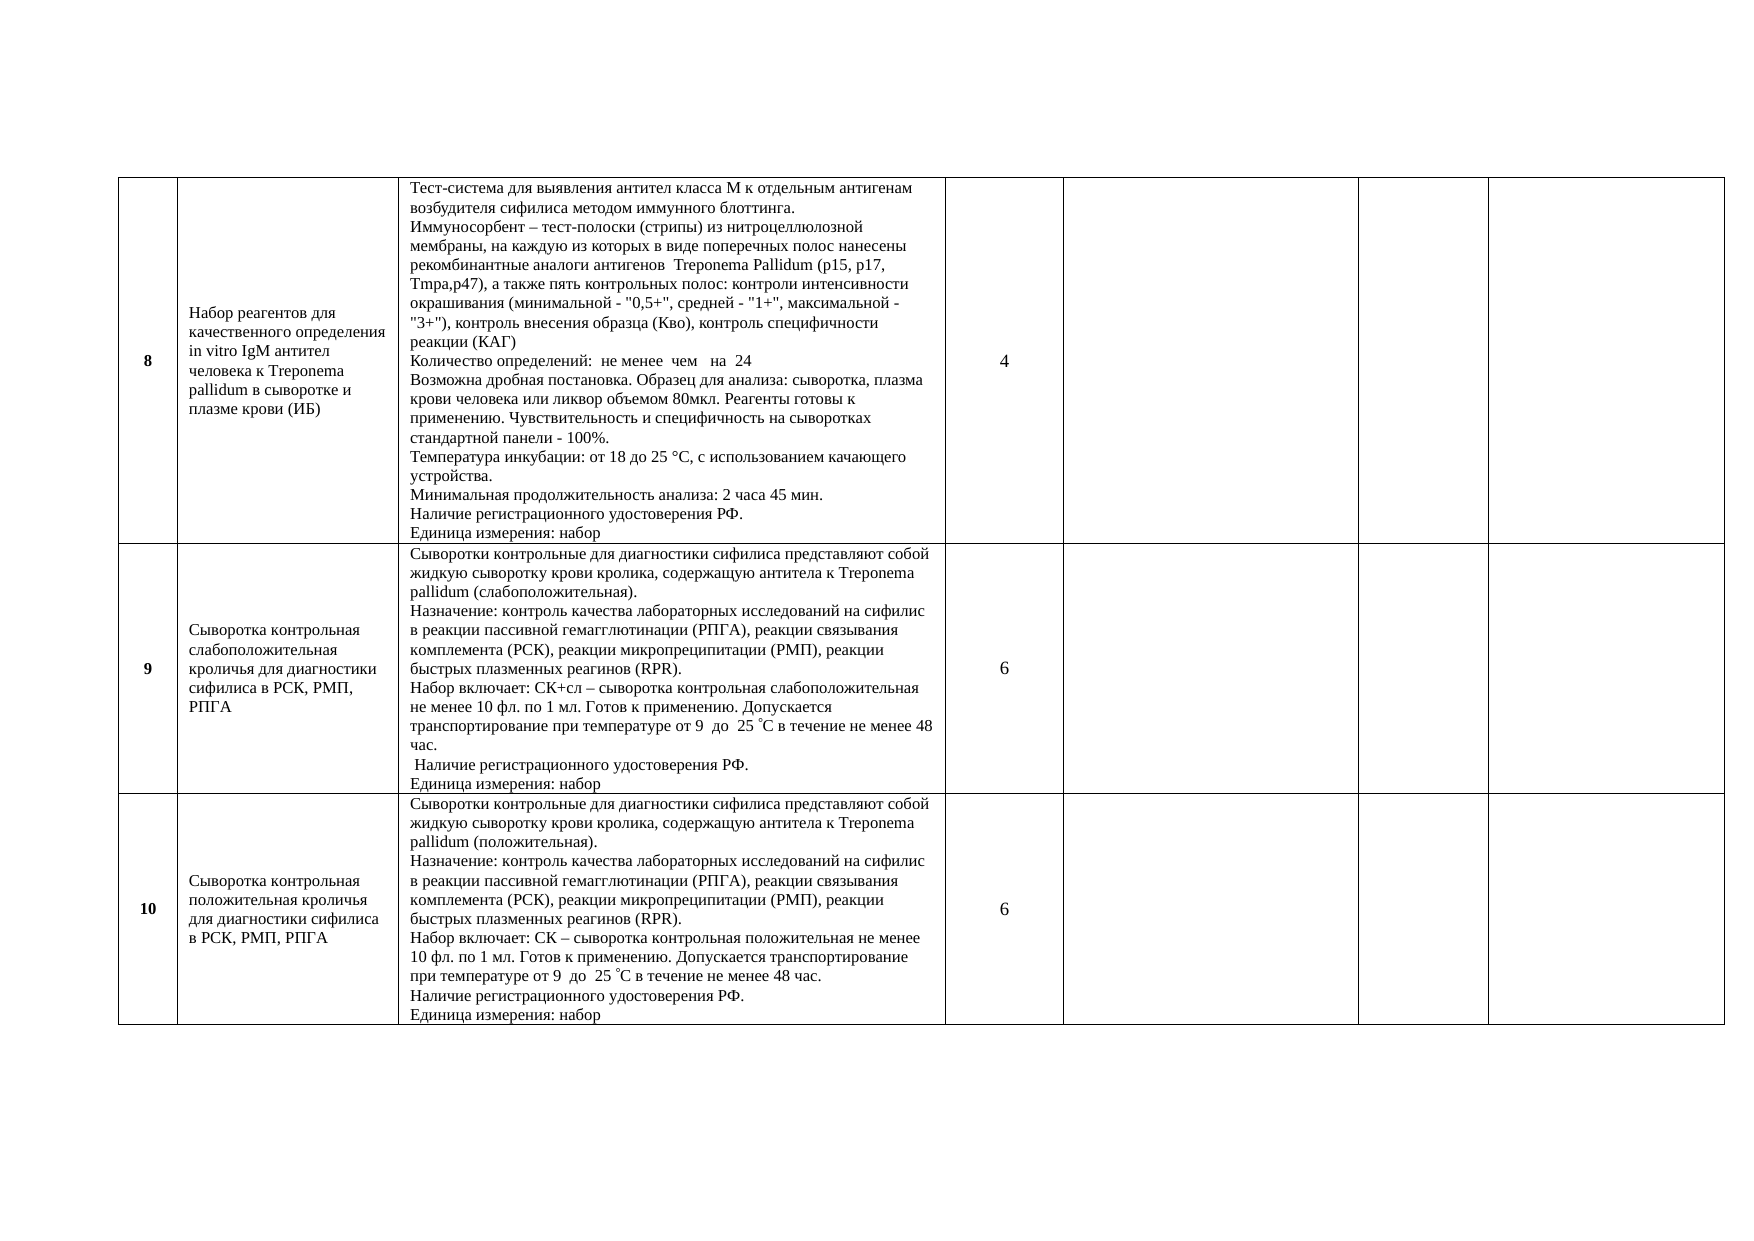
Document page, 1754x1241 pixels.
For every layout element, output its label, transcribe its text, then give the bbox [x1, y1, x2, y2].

table_cell Сыворотки контрольные для диагностики сифилиса представляют собой жидкую сыворотку крови кролика, содержащую антитела к Treponema pallidum (слабоположительная). Назначение: контроль качества лабораторных исследований на сифилис в реакции пассивной гемагглютинации (РПГА), реакции связывания комплемента (РСК), реакции микропреципитации (РМП), реакции быстрых плазменных реагинов (RPR). Набор включает: СК+сл – сыворотка контрольная слабоположительная не менее 10 фл. по 1 мл. Готов к применению. Допускается транспортирование при температуре от 9 до 25 С в течение не менее 48 час. Наличие регистрационного удостоверения РФ. Единица измерения: набор [399, 544, 945, 793]
table_cell [1064, 178, 1358, 542]
table_cell 6 [946, 794, 1063, 1024]
table_cell Набор реагентов для качественного определения in vitro IgM антител человека к Treponema pallidum в сыворотке и плазме крови (ИБ) [178, 178, 398, 542]
table_cell Сыворотки контрольные для диагностики сифилиса представляют собой жидкую сыворотку крови кролика, содержащую антитела к Treponema pallidum (положительная). Назначение: контроль качества лабораторных исследований на сифилис в реакции пассивной гемагглютинации (РПГА), реакции связывания комплемента (РСК), реакции микропреципитации (РМП), реакции быстрых плазменных реагинов (RPR). Набор включает: СК – сыворотка контрольная положительная не менее 10 фл. по 1 мл. Готов к применению. Допускается транспортирование при температуре от 9 до 25 С в течение не менее 48 час. Наличие регистрационного удостоверения РФ. Единица измерения: набор [399, 794, 945, 1024]
table_cell [1359, 794, 1488, 1024]
table_cell 8 [119, 178, 177, 542]
table_cell Сыворотка контрольная слабоположительная кроличья для диагностики сифилиса в РСК, РМП, РПГА [178, 544, 398, 793]
table_cell 4 [946, 178, 1063, 542]
table_cell [1489, 794, 1724, 1024]
table_cell Тест-система для выявления антител класса М к отдельным антигенам возбудителя сифилиса методом иммунного блоттинга. Иммуносорбент – тест-полоски (стрипы) из нитроцеллюлозной мембраны, на каждую из которых в виде поперечных полос нанесены рекомбинантные аналоги антигенов Treponema Pallidum (р15, р17, Tmpa,р47), а также пять контрольных полос: контроли интенсивности окрашивания (минимальной - "0,5+", средней - "1+", максимальной - "3+"), контроль внесения образца (Кво), контроль специфичности реакции (КАГ) Количество определений: не менее чем на 24 Возможна дробная постановка. Образец для анализа: сыворотка, плазма крови человека или ликвор объемом 80мкл. Реагенты готовы к применению. Чувствительность и специфичность на сыворотках стандартной панели - 100%. Температура инкубации: от 18 до 25 °С, с использованием качающего устройства. Минимальная продолжительность анализа: 2 часа 45 мин. Наличие регистрационного удостоверения РФ. Единица измерения: набор [399, 178, 945, 542]
table_cell Сыворотка контрольная положительная кроличья для диагностики сифилиса в РСК, РМП, РПГА [178, 794, 398, 1024]
table_cell [1489, 544, 1724, 793]
table_cell 9 [119, 544, 177, 793]
table_cell [1489, 178, 1724, 542]
table_cell [1064, 544, 1358, 793]
table_cell 10 [119, 794, 177, 1024]
table_cell [1359, 178, 1488, 542]
table_cell [1064, 794, 1358, 1024]
table_cell 6 [946, 544, 1063, 793]
table_cell [1359, 544, 1488, 793]
